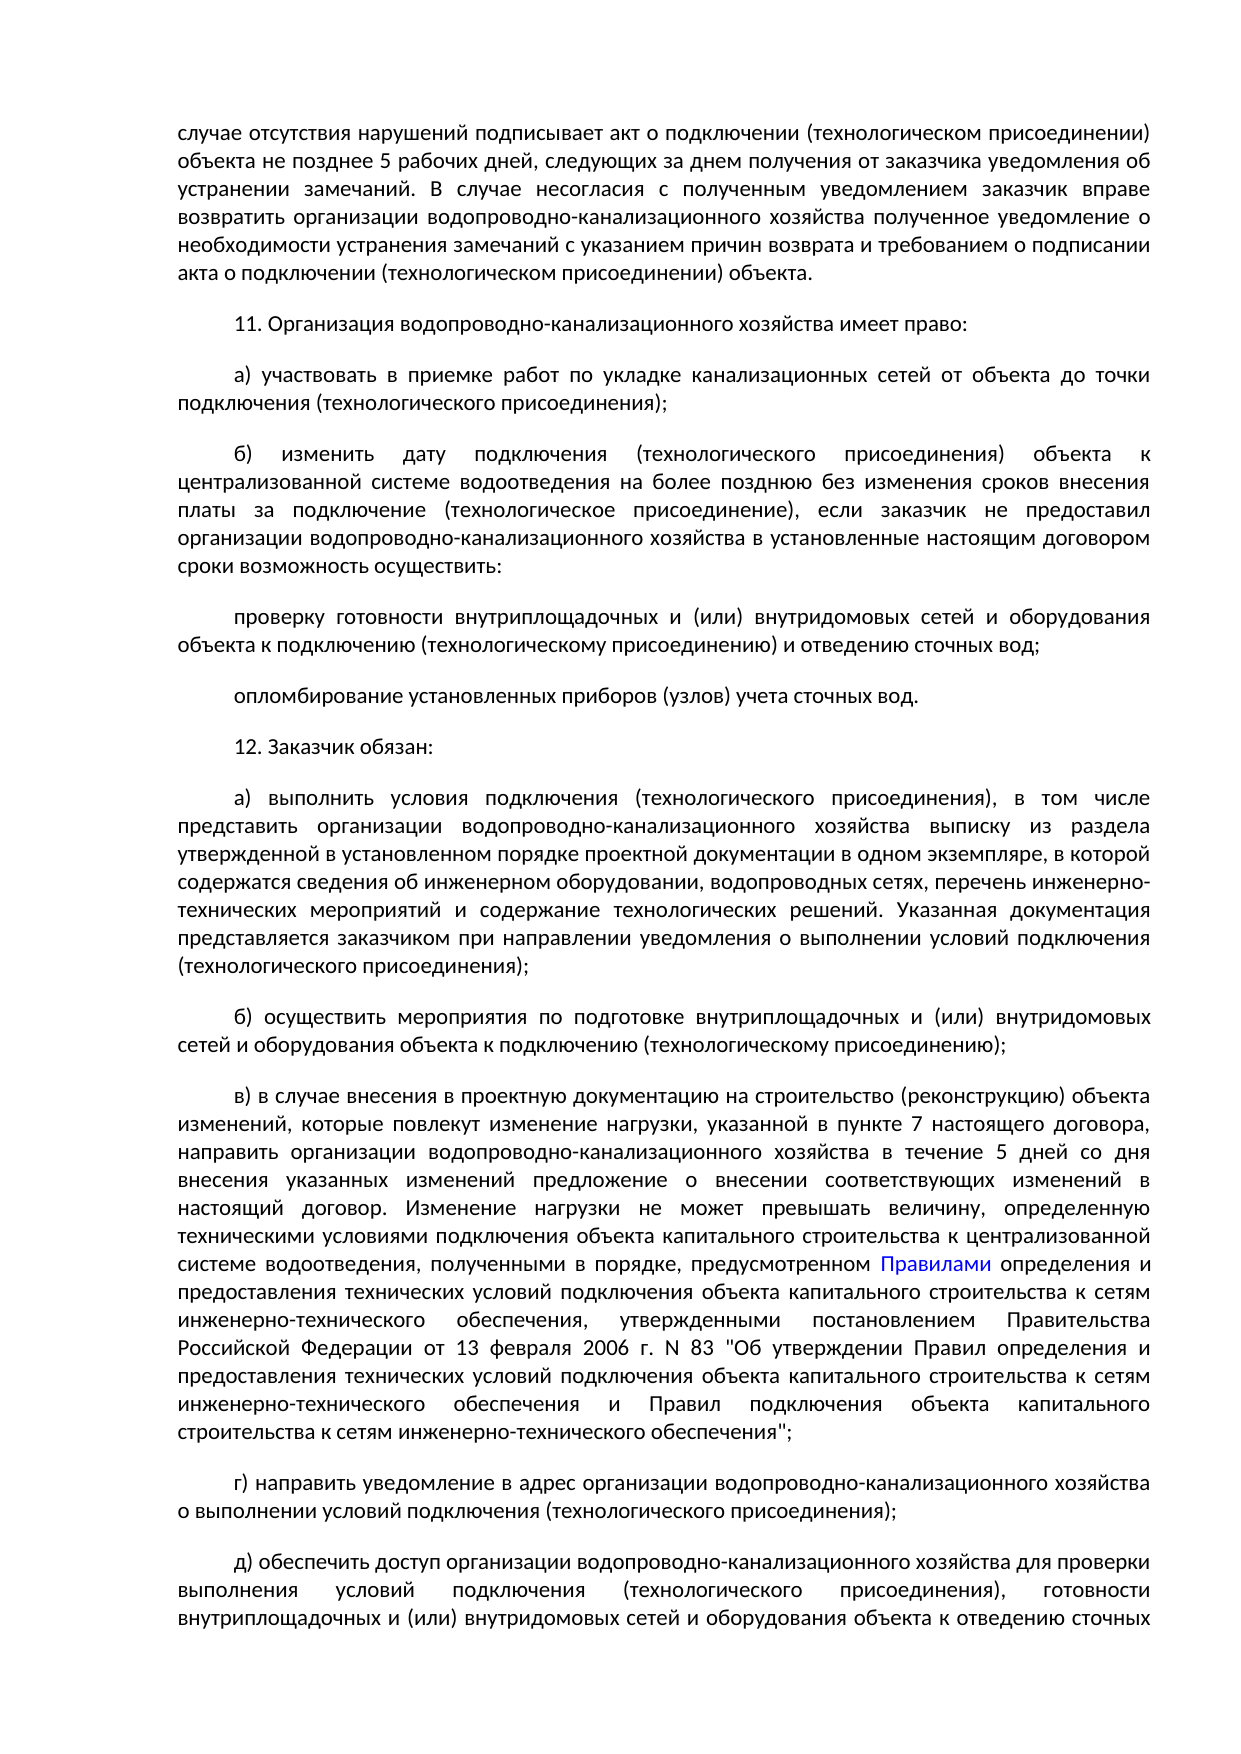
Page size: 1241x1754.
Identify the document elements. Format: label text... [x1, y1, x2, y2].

text 11. Организация водопроводно-канализационного хозяйства имеет право: [177, 309, 1152, 337]
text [177, 118, 1152, 286]
text б) изменить дату подключения (технологического присоединения) объекта к централизованной системе водоотведения на более позднюю без изменения сроков внесения платы за подключение (технологическое присоединение), если заказчик не предоставил организации водопроводно-канализационного хозяйства в установленные настоящим договором сроки возможность осуществить: [177, 439, 1152, 579]
text б) осуществить мероприятия по подготовке внутриплощадочных и (или) внутридомовых сетей и оборудования объекта к подключению (технологическому присоединению); [177, 1002, 1152, 1058]
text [177, 1547, 1152, 1631]
text проверку готовности внутриплощадочных и (или) внутридомовых сетей и оборудования объекта к подключению (технологическому присоединению) и отведению сточных вод; [177, 602, 1152, 658]
text в) в случае внесения в проектную документацию на строительство (реконструкцию) объекта изменений, которые повлекут изменение нагрузки, указанной в пункте 7 настоящего договора, направить организации водопроводно-канализационного хозяйства в течение 5 дней со дня внесения указанных изменений предложение о внесении соответствующих изменений в настоящий договор. Изменение нагрузки не может превышать величину, определенную техническими условиями подключения объекта капитального строительства к централизованной системе водоотведения, полученными в порядке, предусмотренном Правилами определения и предоставления технических условий подключения объекта капитального строительства к сетям инженерно-технического обеспечения, утвержденными постановлением Правительства Российской Федерации от 13 февраля 2006 г. N 83 "Об утверждении Правил определения и предоставления технических условий подключения объекта капитального строительства к сетям инженерно-технического обеспечения и Правил подключения объекта капитального строительства к сетям инженерно-технического обеспечения"; [177, 1081, 1152, 1445]
text 12. Заказчик обязан: [177, 732, 1152, 760]
text а) выполнить условия подключения (технологического присоединения), в том числе представить организации водопроводно-канализационного хозяйства выписку из раздела утвержденной в установленном порядке проектной документации в одном экземпляре, в которой содержатся сведения об инженерном оборудовании, водопроводных сетях, перечень инженерно-технических мероприятий и содержание технологических решений. Указанная документация представляется заказчиком при направлении уведомления о выполнении условий подключения (технологического присоединения); [177, 783, 1152, 979]
text г) направить уведомление в адрес организации водопроводно-канализационного хозяйства о выполнении условий подключения (технологического присоединения); [177, 1468, 1152, 1524]
text опломбирование установленных приборов (узлов) учета сточных вод. [177, 681, 1152, 709]
text а) участвовать в приемке работ по укладке канализационных сетей от объекта до точки подключения (технологического присоединения); [177, 360, 1152, 416]
